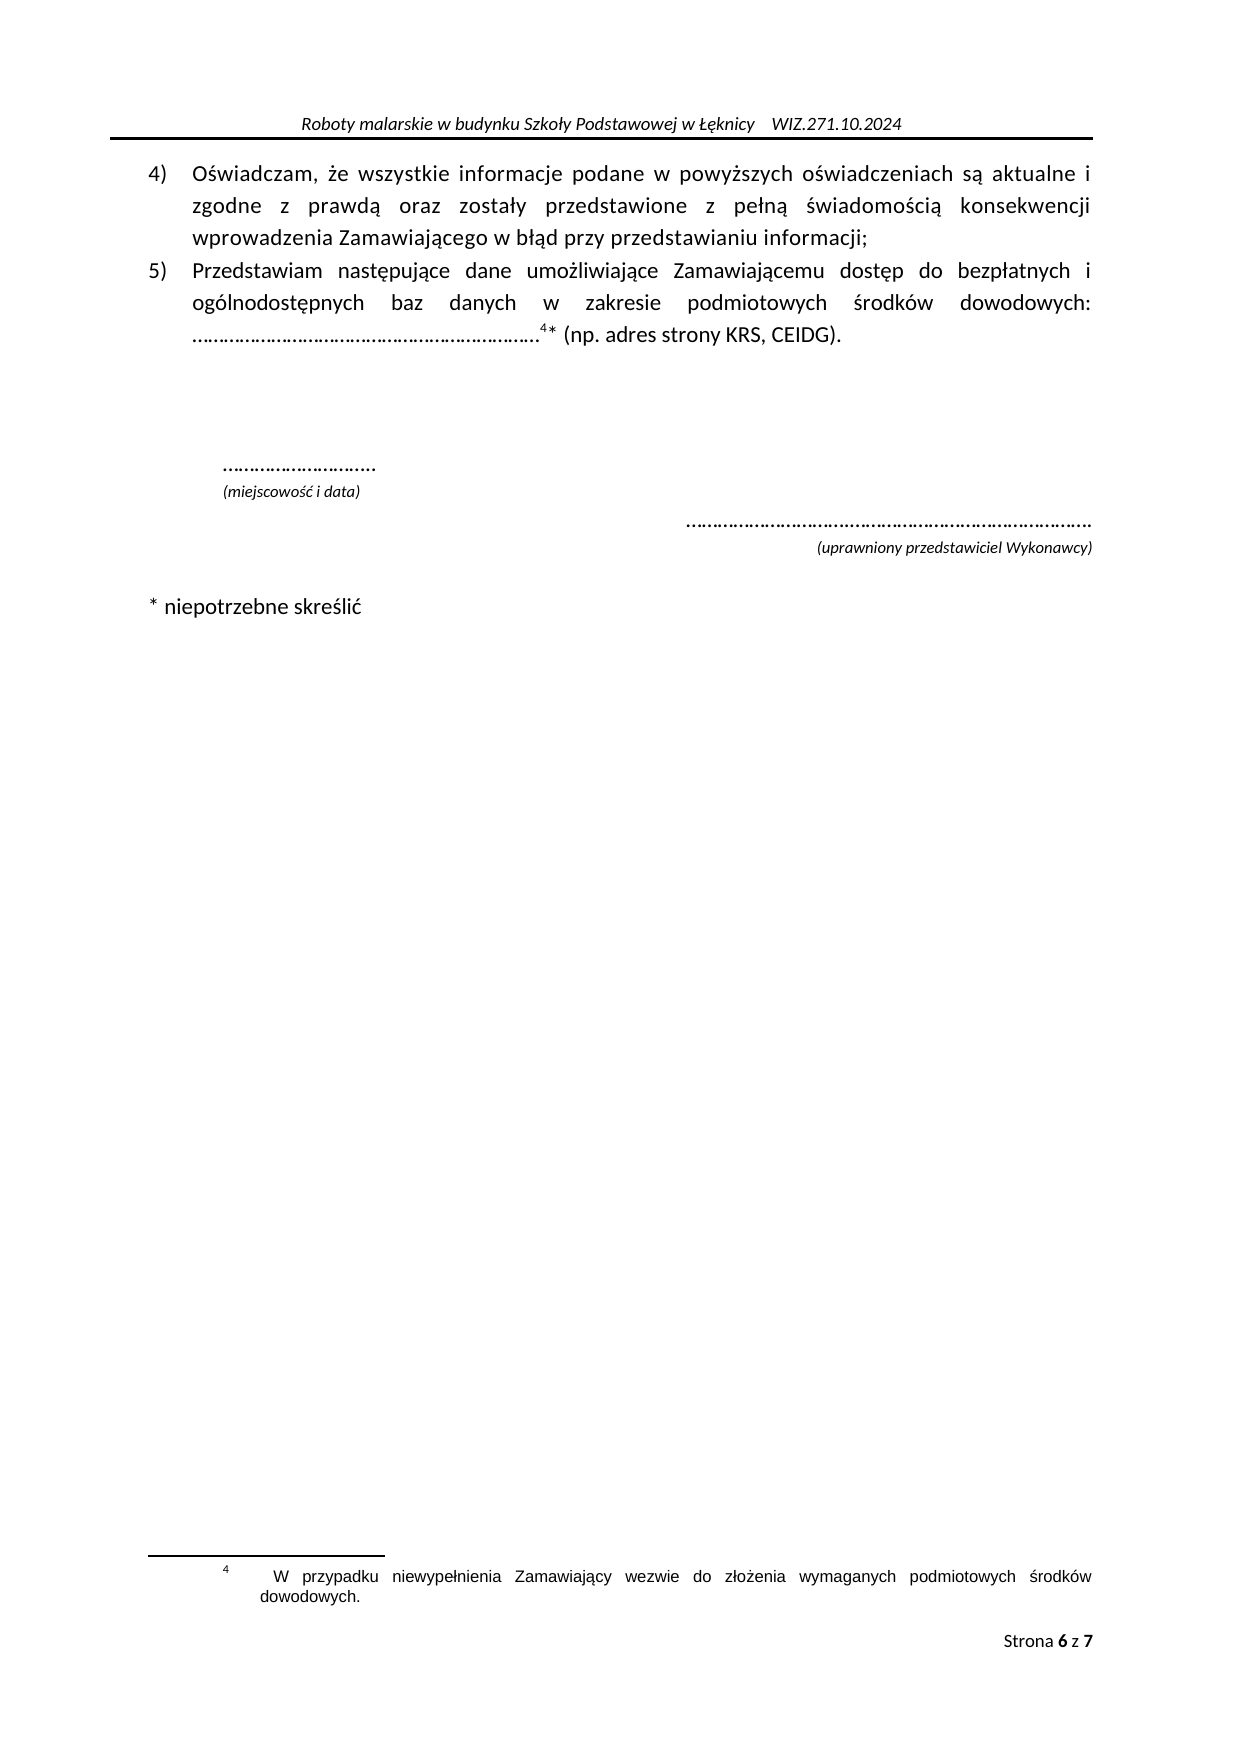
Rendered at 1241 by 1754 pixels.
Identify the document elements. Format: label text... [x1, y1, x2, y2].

text (uprawniony przedstawiciel Wykonawcy) [223, 537, 1093, 557]
text ………………………….………………………………………. [223, 505, 1093, 533]
list * niepotrzebne skreślić [148, 592, 1093, 621]
list Przedstawiam następujące dane umożliwiające Zamawiającemu dostęp do bezpłatnych i ogólnodostępnych baz danych w zakresie podmiotowych środków dowodowych: …………………………………………………………* (np. adres strony KRS, CEIDG). [148, 256, 1093, 348]
text (miejscowość i data) [223, 481, 1093, 502]
text ……………………….. [223, 449, 1093, 477]
list Oświadczam, że wszystkie informacje podane w powyższych oświadczeniach są aktualne i zgodne z prawdą oraz zostały przedstawione z pełną świadomością konsekwencji wprowadzenia Zamawiającego w błąd przy przedstawianiu informacji; [148, 159, 1093, 252]
